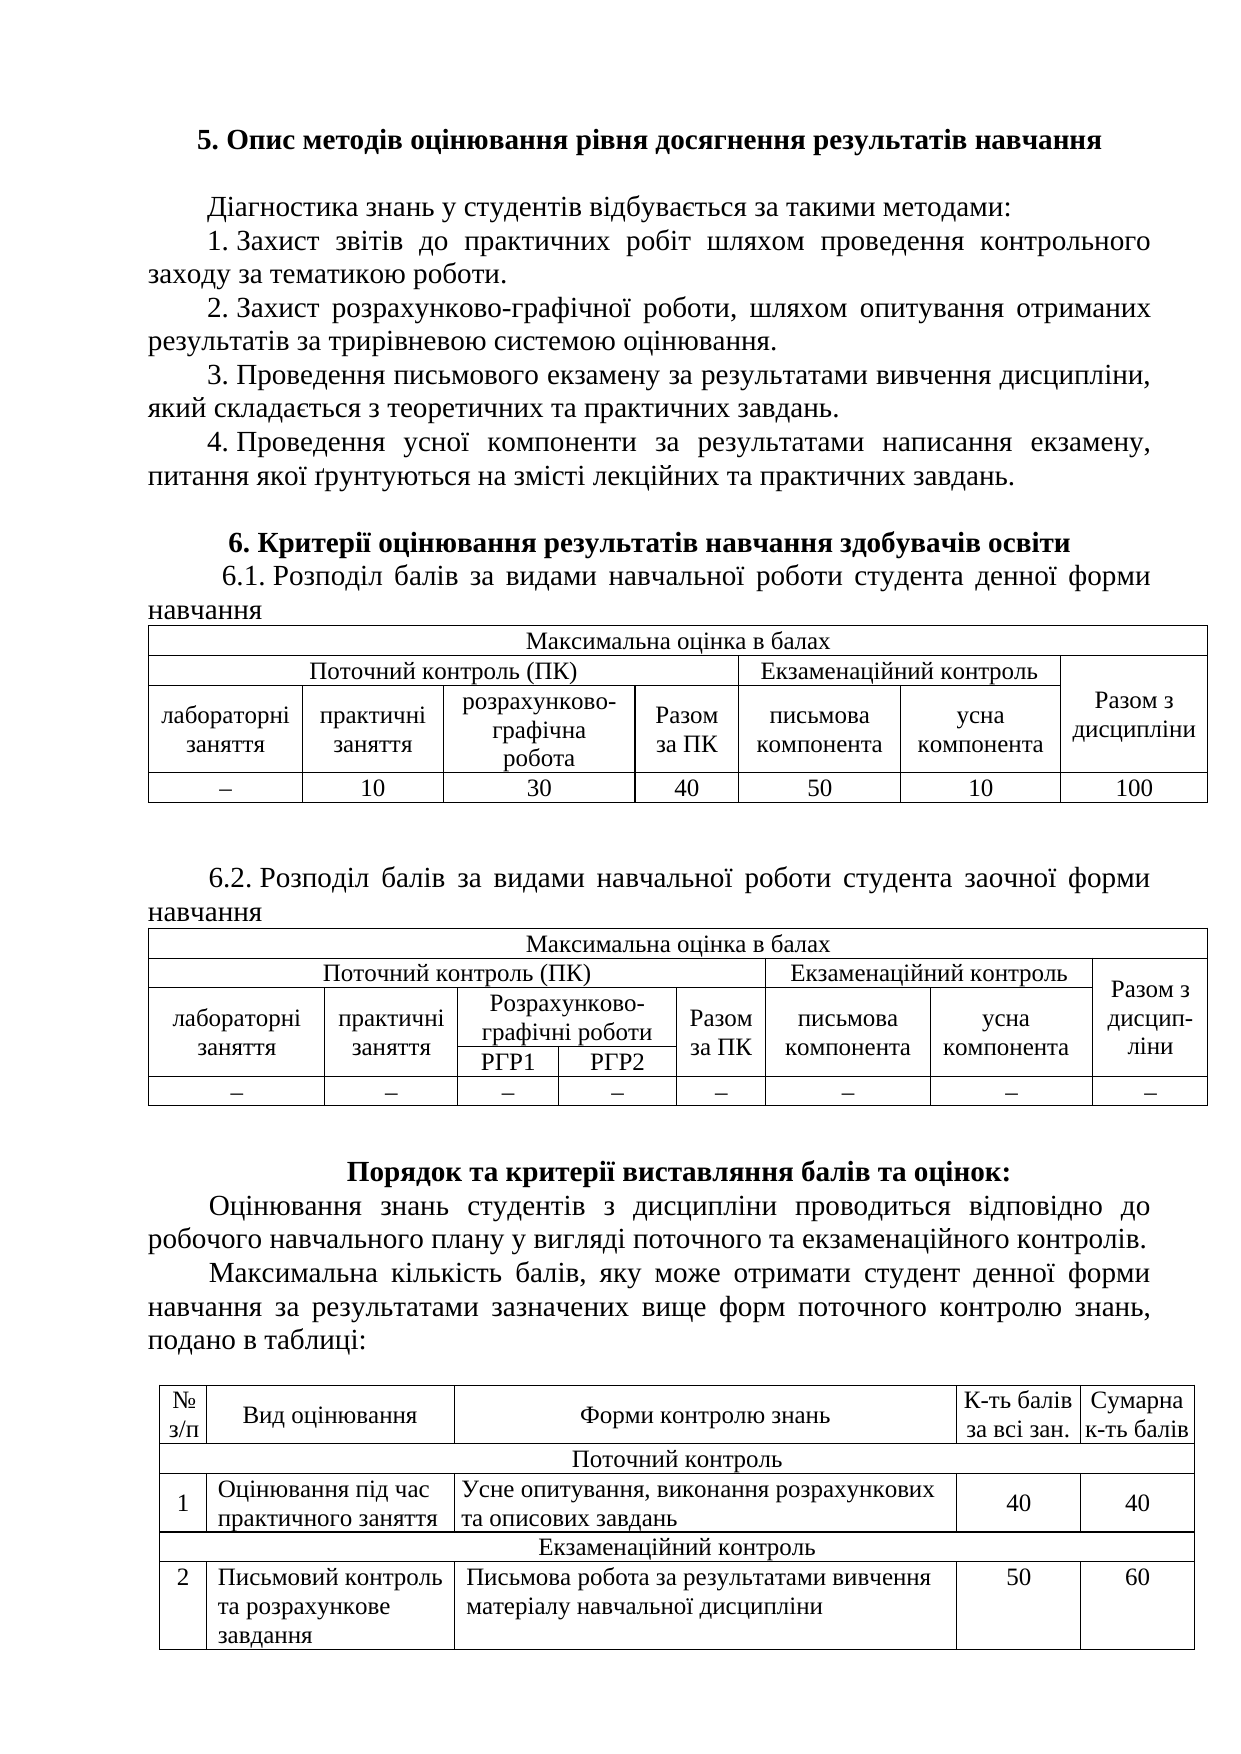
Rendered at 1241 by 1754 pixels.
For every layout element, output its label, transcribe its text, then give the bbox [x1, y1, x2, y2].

table_cell Розрахунково-графічні роботи [458, 988, 676, 1046]
table_cell – [458, 1077, 558, 1105]
table_cell лабораторні заняття [149, 988, 324, 1076]
table_cell практичні заняття [303, 686, 443, 772]
table_header № з/п [160, 1386, 206, 1443]
text 2. Захист розрахунково-графічної роботи, шляхом опитування отриманих результатів за трирівневою системою оцінювання. [148, 290, 1152, 357]
table_cell – [1093, 1077, 1207, 1105]
table_cell Екзаменаційний контроль [160, 1533, 1194, 1561]
text 1. Захист звітів до практичних робіт шляхом проведення контрольного заходу за тематикою роботи. [148, 223, 1152, 290]
table_cell практичні заняття [325, 988, 457, 1076]
table_cell Оцінювання під час практичного заняття [207, 1474, 454, 1531]
table_cell – [149, 1077, 324, 1105]
text Порядок та критерії виставляння балів та оцінок: [148, 1154, 1152, 1188]
table_cell Разом за ПК [636, 686, 738, 772]
table_cell РГР2 [559, 1047, 676, 1076]
table_header Максимальна оцінка в балах [149, 929, 1207, 957]
table_cell письмова компонента [766, 988, 930, 1076]
table_cell 60 [1081, 1562, 1194, 1648]
table_cell – [325, 1077, 457, 1105]
table_header Сумарна к-ть балів [1081, 1386, 1194, 1443]
table_cell усна компонента [931, 988, 1092, 1076]
table_cell Разом з дисцип-ліни [1093, 959, 1207, 1076]
table_cell – [677, 1077, 765, 1105]
table_cell розрахунково-графічна робота [444, 686, 634, 772]
table_cell 50 [957, 1562, 1080, 1648]
table_cell Екзаменаційний контроль [739, 656, 1060, 685]
table_cell Екзаменаційний контроль [766, 959, 1092, 987]
table_cell 10 [303, 773, 443, 802]
text Максимальна кількість балів, яку може отримати студент денної форми навчання за результатами зазначених вище форм поточного контролю знань, подано в таблиці: [148, 1255, 1152, 1356]
text 4. Проведення усної компоненти за результатами написання екзамену, питання якої ґрунтуються на змісті лекційних та практичних завдань. [148, 424, 1152, 491]
text 6.2. Розподіл балів за видами навчальної роботи студента заочної форми навчання [148, 861, 1152, 928]
table_cell 100 [1061, 773, 1207, 802]
table_cell 10 [901, 773, 1060, 802]
text 6. Критерії оцінювання результатів навчання здобувачів освіти [148, 525, 1152, 558]
table_cell 50 [739, 773, 900, 802]
table_cell усна компонента [901, 686, 1060, 772]
table_header Вид оцінювання [207, 1386, 454, 1443]
table_cell Разом за ПК [677, 988, 765, 1076]
table_cell Усне опитування, виконання розрахункових та описових завдань [455, 1474, 956, 1531]
table_cell Письмова робота за результатами вивчення матеріалу навчальної дисципліни [455, 1562, 956, 1648]
table_cell 40 [636, 773, 738, 802]
table_header Максимальна оцінка в балах [149, 626, 1207, 655]
table_cell Поточний контроль (ПК) [149, 656, 738, 685]
text 6.1. Розподіл балів за видами навчальної роботи студента денної форми навчання [148, 558, 1152, 625]
table_cell Поточний контроль [160, 1444, 1194, 1473]
text Діагностика знань у студентів відбувається за такими методами: [148, 189, 1152, 223]
table_cell 1 [160, 1474, 206, 1531]
table_cell Письмовий контроль та розрахункове завдання [207, 1562, 454, 1648]
table_cell письмова компонента [739, 686, 900, 772]
table_cell 40 [1081, 1474, 1194, 1531]
table_cell РГР1 [458, 1047, 558, 1076]
table_cell – [766, 1077, 930, 1105]
table_cell Поточний контроль (ПК) [149, 959, 765, 987]
table_cell – [931, 1077, 1092, 1105]
table_cell 2 [160, 1562, 206, 1648]
table_cell лабораторні заняття [149, 686, 302, 772]
text 3. Проведення письмового екзамену за результатами вивчення дисципліни, який складається з теоретичних та практичних завдань. [148, 357, 1152, 424]
table_cell – [559, 1077, 676, 1105]
table_cell 40 [957, 1474, 1080, 1531]
text 5. Опис методів оцінювання рівня досягнення результатів навчання [148, 122, 1152, 156]
table_cell – [149, 773, 302, 802]
table_header К-ть балів за всі зан. [957, 1386, 1080, 1443]
table_cell Разом з дисципліни [1061, 656, 1207, 772]
table_header Форми контролю знань [455, 1386, 956, 1443]
text Оцінювання знань студентів з дисципліни проводиться відповідно до робочого навчального плану у вигляді поточного та екзаменаційного контролів. [148, 1188, 1152, 1255]
table_cell 30 [444, 773, 634, 802]
